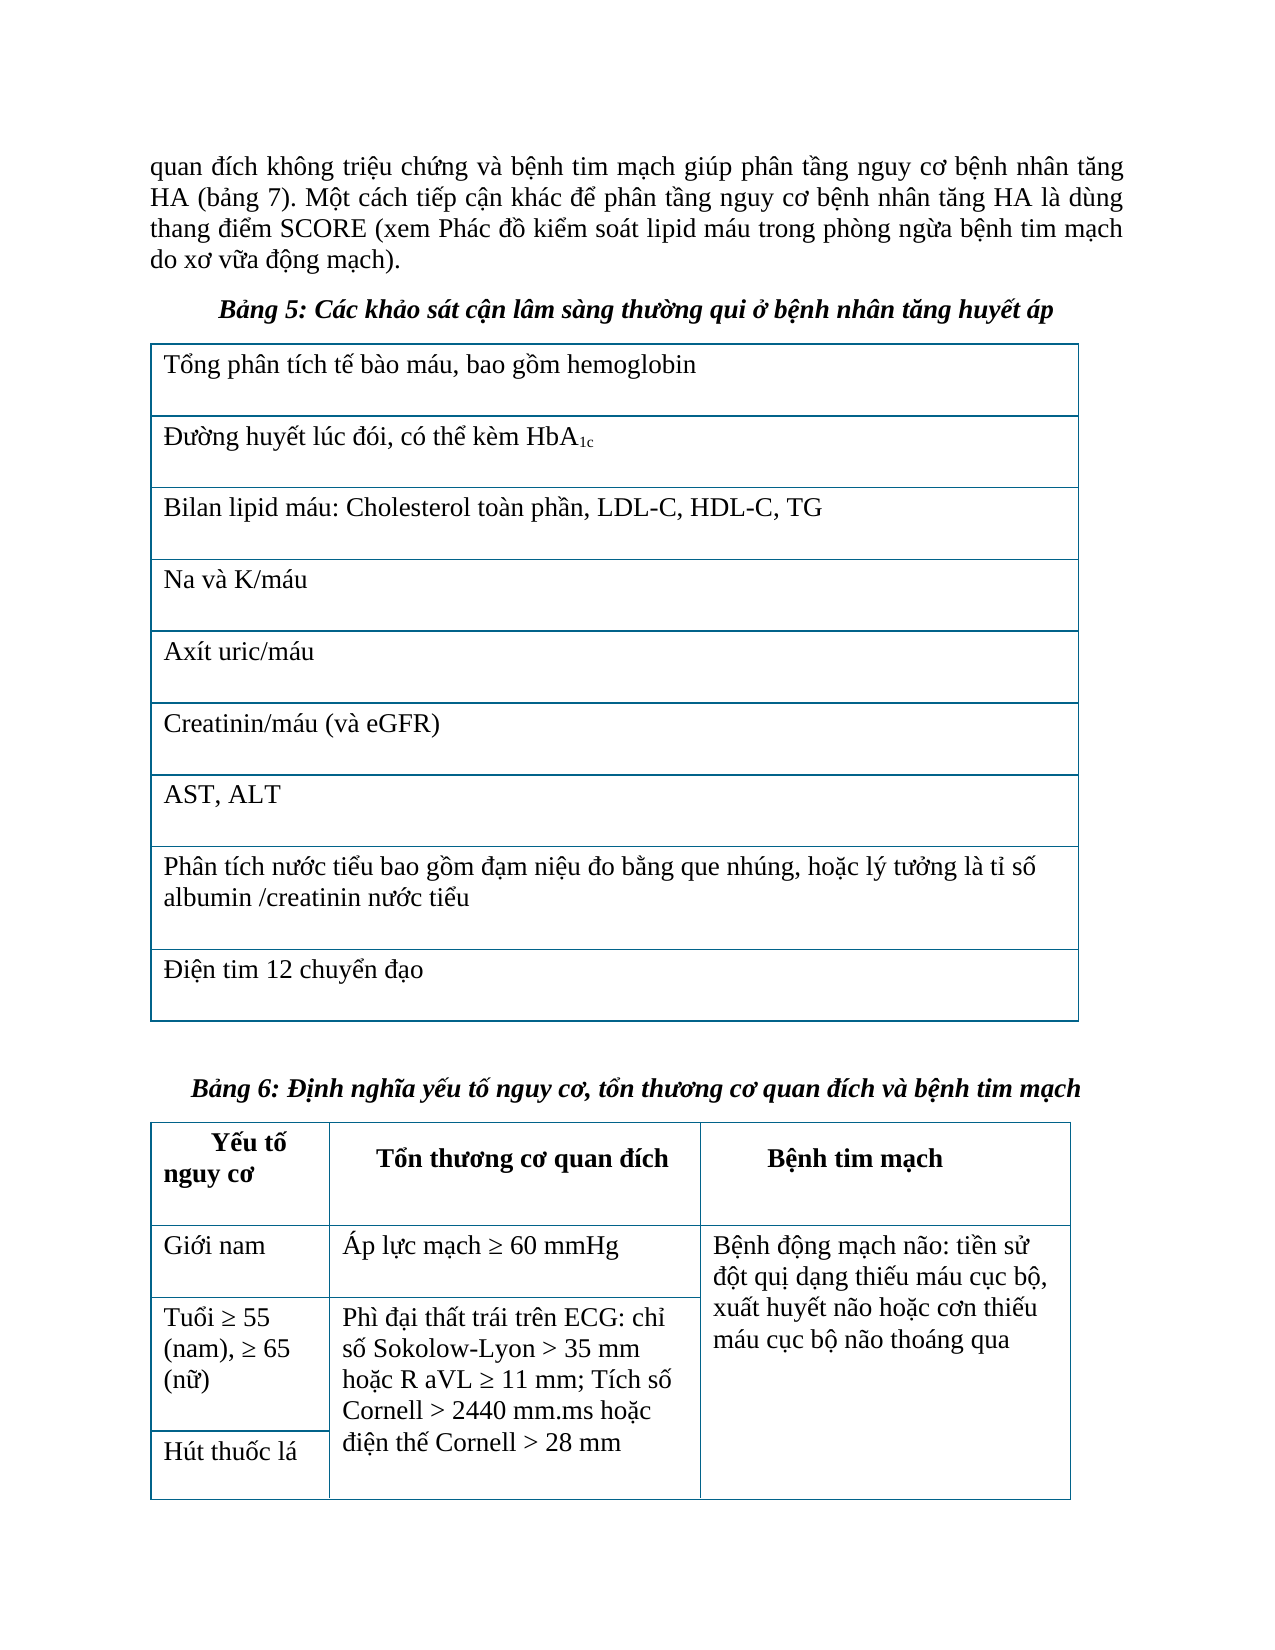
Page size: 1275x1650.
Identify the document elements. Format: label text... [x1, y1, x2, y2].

table_cell Giới nam [152, 1226, 329, 1296]
table_cell Tuổi ≥ 55 (nam), ≥ 65 (nữ) [152, 1298, 329, 1430]
table_header Yếu tố nguy cơ [152, 1123, 329, 1224]
table_cell Áp lực mạch ≥ 60 mmHg [330, 1226, 700, 1296]
table_cell Phân tích nước tiểu bao gồm đạm niệu đo bằng que nhúng, hoặc lý tưởng là tỉ số albumin /creatinin nước tiểu [152, 847, 1078, 948]
table_cell Axít uric/máu [152, 632, 1078, 702]
text Bảng 5: Các khảo sát cận lâm sàng thường qui ở bệnh nhân tăng huyết áp [150, 293, 1125, 324]
table_cell Phì đại thất trái trên ECG: chỉ số Sokolow-Lyon > 35 mm hoặc R aVL ≥ 11 mm; Tích số Cornell > 2440 mm.ms hoặc điện thế Cornell > 28 mm (nam), > 20 mm (nữ) [330, 1298, 700, 1498]
table_cell Điện tim 12 chuyển đạo [152, 950, 1078, 1020]
table_header Tổng phân tích tế bào máu, bao gồm hemoglobin [152, 345, 1078, 415]
table_header Bệnh tim mạch [701, 1123, 1070, 1224]
table_cell Na và K/máu [152, 560, 1078, 630]
table_cell Creatinin/máu (và eGFR) [152, 704, 1078, 774]
table_cell Đường huyết lúc đói, có thể kèm HbA1c [152, 417, 1078, 487]
table_cell AST, ALT [152, 776, 1078, 846]
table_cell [152, 1432, 329, 1498]
table_cell Bilan lipid máu: Cholesterol toàn phần, LDL-C, HDL-C, TG [152, 488, 1078, 558]
table_cell Bệnh động mạch não: tiền sử đột quị dạng thiếu máu cục bộ, xuất huyết não hoặc cơn thiếu máu cục bộ não thoáng qua [701, 1226, 1070, 1498]
text Bảng 6: Định nghĩa yếu tố nguy cơ, tổn thương cơ quan đích và bệnh tim mạch [150, 1072, 1125, 1103]
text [150, 150, 1125, 274]
table_header Tổn thương cơ quan đích [330, 1123, 700, 1224]
